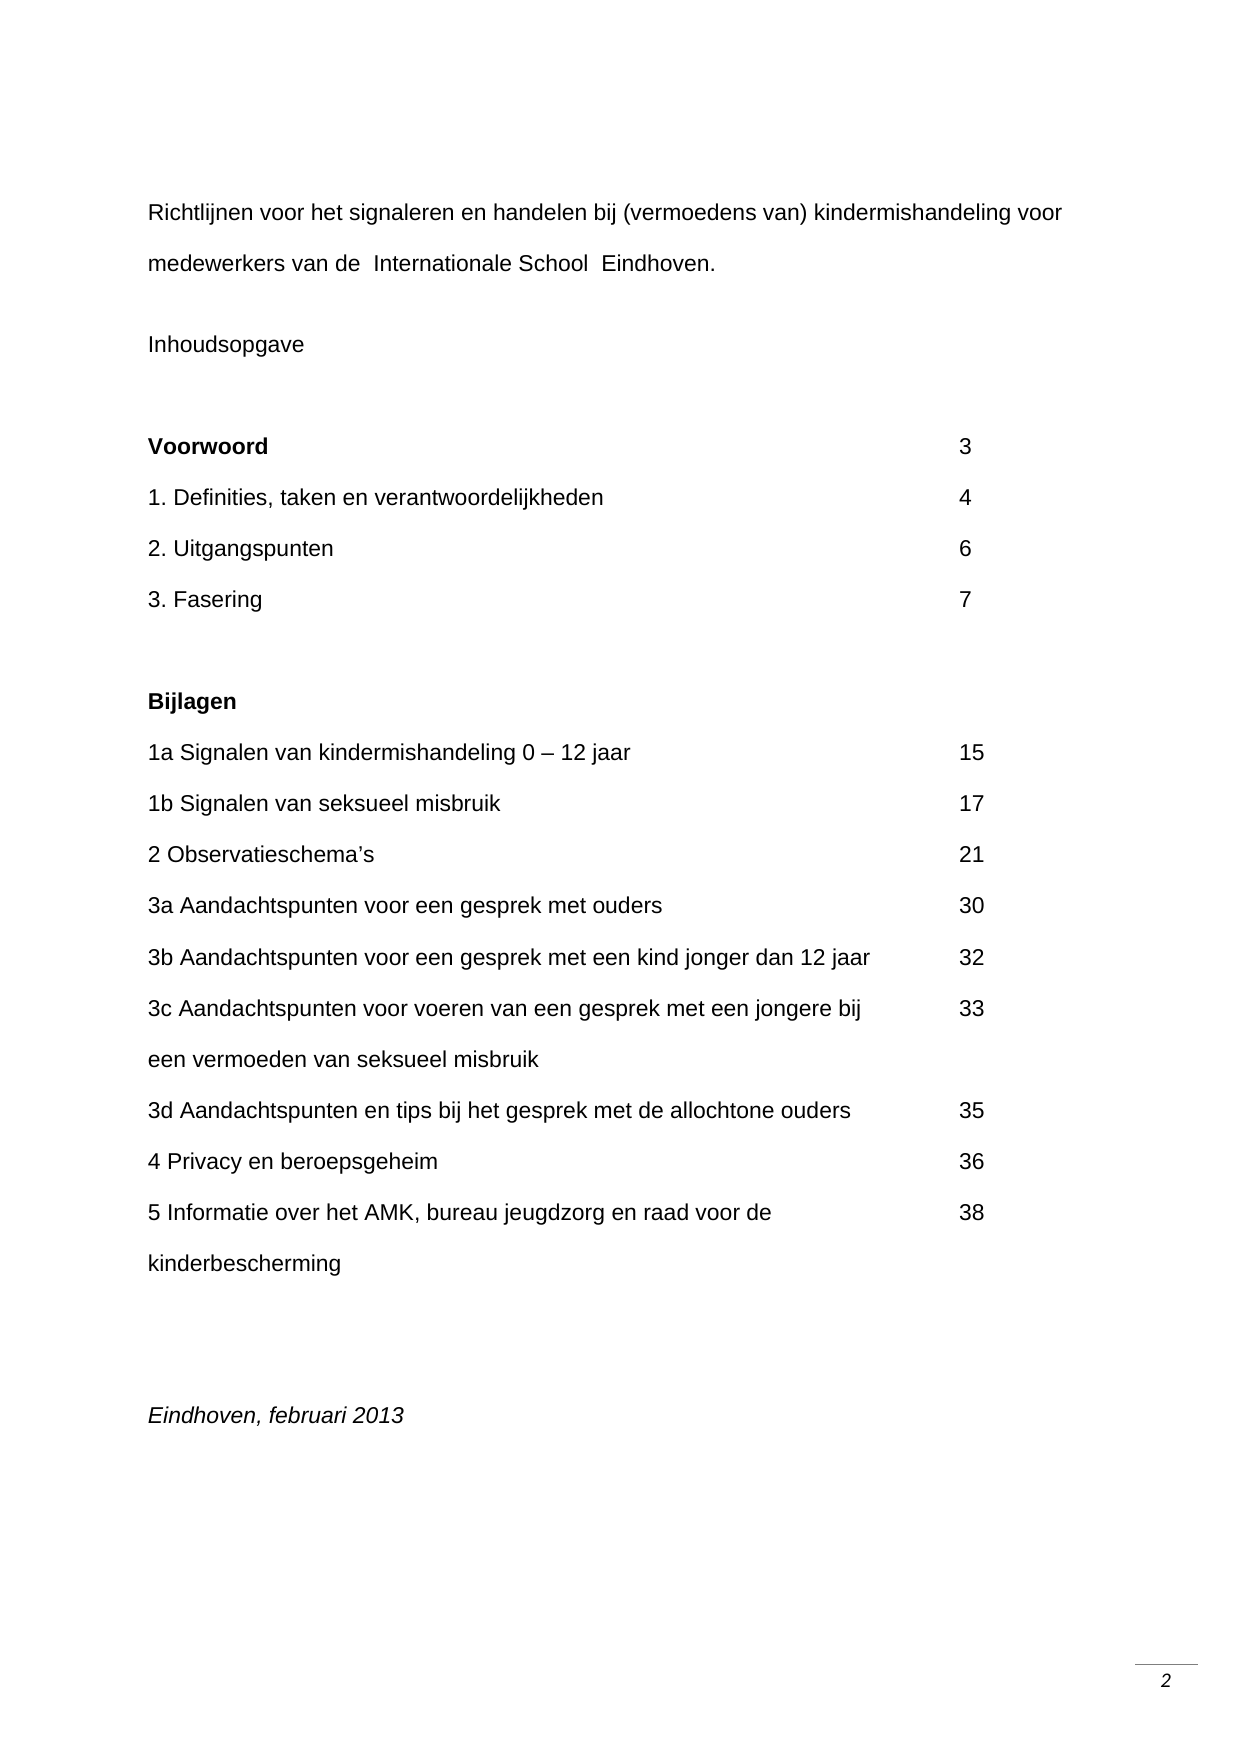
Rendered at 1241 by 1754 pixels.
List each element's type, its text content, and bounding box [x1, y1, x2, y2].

text Bijlagen [148, 688, 1093, 714]
text een vermoeden van seksueel misbruik [148, 1046, 1093, 1072]
text 1a Signalen van kindermishandeling 0 – 12 jaar 15 [148, 739, 1093, 766]
text 4 Privacy en beroepsgeheim 36 [148, 1148, 1093, 1174]
text 2. Uitgangspunten 6 [148, 535, 1093, 561]
text 3a Aandachtspunten voor een gesprek met ouders 30 [148, 892, 1093, 919]
text 2 Observatieschema’s 21 [148, 841, 1093, 868]
text Inhoudsopgave [148, 301, 1093, 357]
text 3d Aandachtspunten en tips bij het gesprek met de allochtone ouders 35 [148, 1097, 1093, 1123]
text Richtlijnen voor het signaleren en handelen bij (vermoedens van) kindermishandeling voor [148, 199, 1093, 225]
text 1b Signalen van seksueel misbruik 17 [148, 790, 1093, 817]
text medewerkers van de Internationale School Eindhoven. [148, 250, 1093, 276]
text 3. Fasering 7 [148, 586, 1093, 612]
text 5 Informatie over het AMK, bureau jeugdzorg en raad voor de 38 [148, 1199, 1093, 1225]
text 1. Definities, taken en verantwoordelijkheden 4 [148, 484, 1093, 510]
text kinderbescherming [148, 1250, 1093, 1276]
text 3c Aandachtspunten voor voeren van een gesprek met een jongere bij 33 [148, 994, 1093, 1021]
text 3b Aandachtspunten voor een gesprek met een kind jonger dan 12 jaar 32 [148, 943, 1093, 970]
text Eindhoven, februari 2013 [148, 1402, 1093, 1428]
text Voorwoord 3 [148, 433, 1093, 459]
